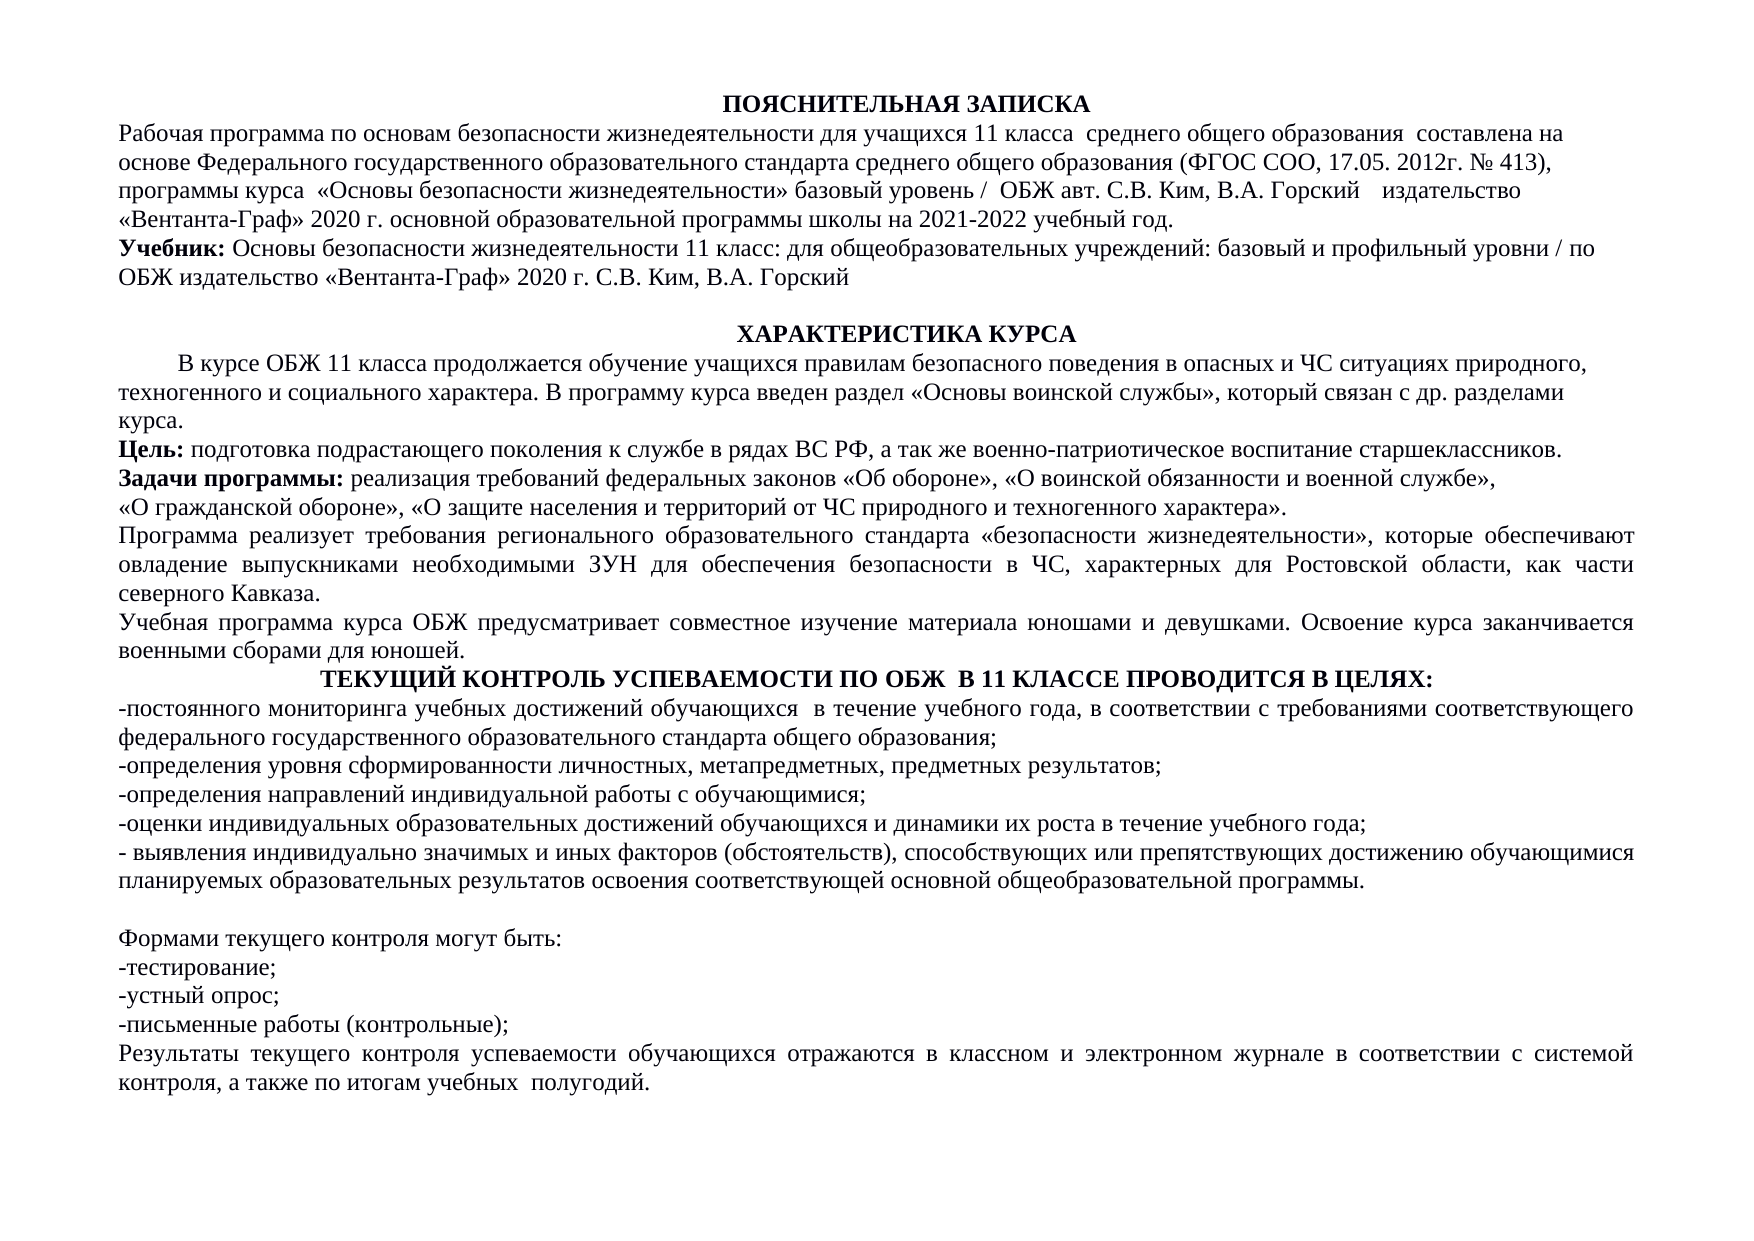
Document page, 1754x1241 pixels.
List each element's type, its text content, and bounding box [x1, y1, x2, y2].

text Цель: подготовка подрастающего поколения к службе в рядах ВС РФ, а так же военно-патриотическое воспитание старшеклассников. [118, 434, 1636, 463]
text Учебник: Основы безопасности жизнедеятельности 11 класс: для общеобразовательных учреждений: базовый и профильный уровни / по ОБЖ издательство «Вентанта-Граф» 2020 г. С.В. Ким, В.А. Горский [118, 233, 1636, 291]
text ТЕКУЩИЙ КОНТРОЛЬ УСПЕВАЕМОСТИ ПО ОБЖ В 11 КЛАССЕ ПРОВОДИТСЯ В ЦЕЛЯХ: [118, 664, 1636, 693]
text Программа реализует требования регионального образовательного стандарта «безопасности жизнедеятельности», которые обеспечивают овладение выпускниками необходимыми ЗУН для обеспечения безопасности в ЧС, характерных для Ростовской области, как части северного Кавказа. [118, 521, 1636, 607]
text Задачи программы: реализация требований федеральных законов «Об обороне», «О воинской обязанности и военной службе», [118, 463, 1636, 492]
text Учебная программа курса ОБЖ предусматривает совместное изучение материала юношами и девушками. Освоение курса заканчивается военными сборами для юношей. [118, 607, 1636, 664]
text Результаты текущего контроля успеваемости обучающихся отражаются в классном и электронном журнале в соответствии с системой контроля, а также по итогам учебных полугодий. [118, 1038, 1636, 1096]
text -определения направлений индивидуальной работы с обучающимися; [118, 779, 1636, 808]
text В курсе ОБЖ 11 класса продолжается обучение учащихся правилам безопасного поведения в опасных и ЧС ситуациях природного, техногенного и социального характера. В программу курса введен раздел «Основы воинской службы», который связан с др. разделами курса. [118, 348, 1636, 434]
text -письменные работы (контрольные); [118, 1009, 1636, 1038]
text Формами текущего контроля могут быть: [118, 923, 1636, 952]
text ПОЯСНИТЕЛЬНАЯ ЗАПИСКА [118, 89, 1636, 118]
text -тестирование; [118, 952, 1636, 981]
text - выявления индивидуально значимых и иных факторов (обстоятельств), способствующих или препятствующих достижению обучающимися планируемых образовательных результатов освоения соответствующей основной общеобразовательной программы. [118, 837, 1636, 894]
text Рабочая программа по основам безопасности жизнедеятельности для учащихся 11 класса среднего общего образования составлена на основе Федерального государственного образовательного стандарта среднего общего образования (ФГОС СОО, 17.05. 2012г. № 413), программы курса «Основы безопасности жизнедеятельности» базовый уровень / ОБЖ авт. С.В. Ким, В.А. Горский издательство «Вентанта-Граф» 2020 г. основной образовательной программы школы на 2021-2022 учебный год. [118, 118, 1636, 233]
text -устный опрос; [118, 981, 1636, 1009]
text -постоянного мониторинга учебных достижений обучающихся в течение учебного года, в соответствии с требованиями соответствующего федерального государственного образовательного стандарта общего образования; [118, 693, 1636, 751]
text ХАРАКТЕРИСТИКА КУРСА [118, 319, 1636, 348]
text «О гражданской обороне», «О защите населения и территорий от ЧС природного и техногенного характера». [118, 492, 1636, 521]
text -оценки индивидуальных образовательных достижений обучающихся и динамики их роста в течение учебного года; [118, 808, 1636, 837]
text -определения уровня сформированности личностных, метапредметных, предметных результатов; [118, 751, 1636, 779]
